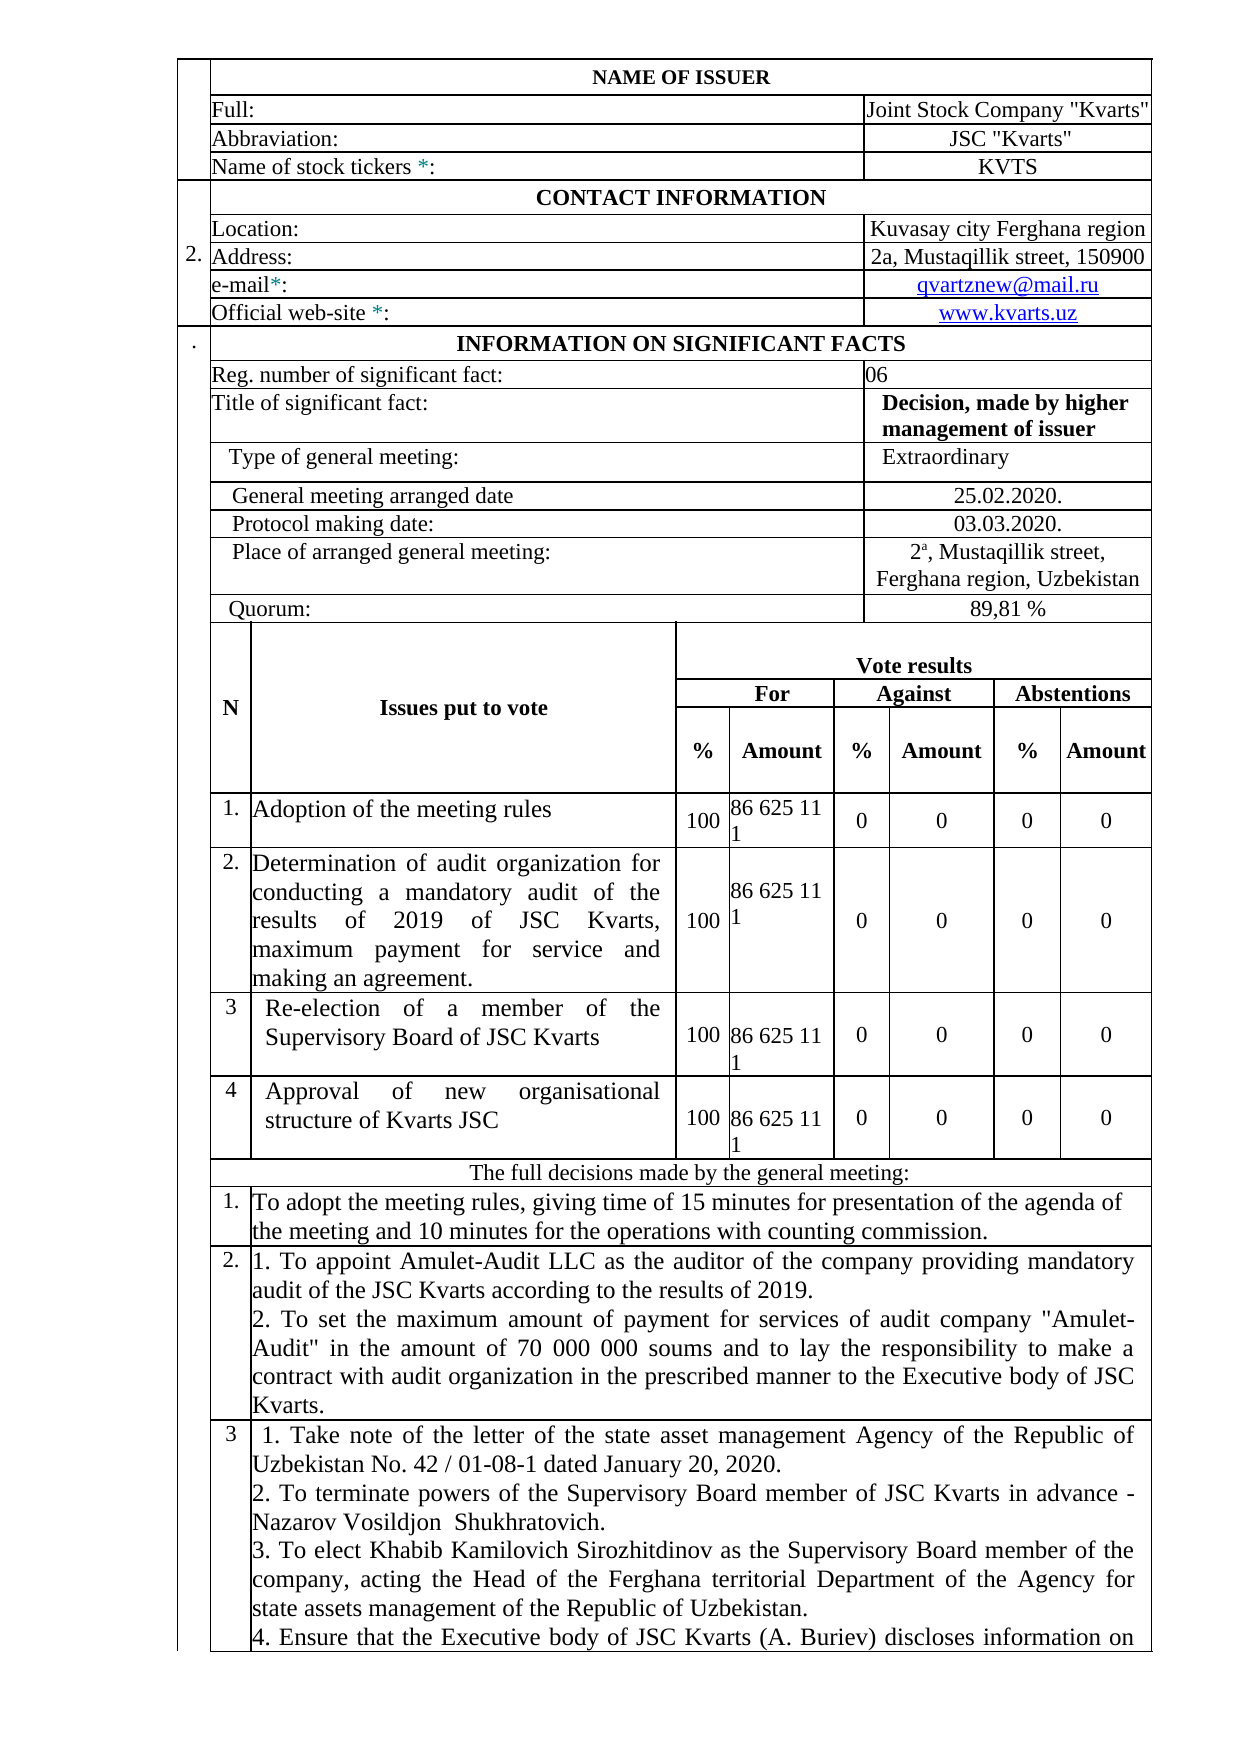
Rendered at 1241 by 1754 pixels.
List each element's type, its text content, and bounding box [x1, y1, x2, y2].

table_cell 0 [890, 848, 993, 992]
table_cell 0 [995, 848, 1060, 992]
table_cell Vote results [677, 623, 1151, 678]
table_cell 3 [211, 993, 250, 1075]
table_cell 0 [1061, 848, 1151, 992]
table_cell Determination of audit organization for conducting a mandatory audit of the results of 2019 of JSC Kvarts, maximum payment for service and making an agreement. [252, 848, 675, 992]
table_cell Quorum: [211, 595, 863, 621]
table_cell 1. [211, 1187, 250, 1245]
table_cell Place of arranged general meeting: [211, 538, 863, 593]
table_cell Decision, made by higher management of issuer [865, 389, 1151, 442]
table_cell 0 [835, 993, 889, 1075]
table_cell 0 [1061, 794, 1151, 847]
table_header [178, 60, 210, 179]
table_cell 86 625 111 [730, 1077, 833, 1158]
table_cell 100 [677, 848, 729, 992]
table_cell Type of general meeting: [211, 443, 863, 481]
table_cell Extraordinary [865, 443, 1151, 481]
table_cell Adoption of the meeting rules [252, 794, 675, 847]
table_cell CONTACT INFORMATION [211, 181, 1151, 213]
table_cell Official web-site *: [211, 299, 863, 325]
table_cell . [178, 327, 210, 1651]
table_cell 1. [211, 794, 250, 847]
table_cell Approval of new organisational structure of Kvarts JSC [252, 1077, 675, 1158]
table_cell e-mail*: [211, 271, 863, 297]
table_cell qvartznew@mail.ru [865, 271, 1151, 297]
table_cell 0 [1061, 1077, 1151, 1158]
table_cell % [995, 708, 1060, 792]
table_cell INFORMATION ON SIGNIFICANT FACTS [211, 327, 1151, 359]
table_cell 86 625 111 [730, 848, 833, 992]
table_cell Amount [1061, 708, 1151, 792]
table_cell Location: [211, 215, 863, 241]
table_cell 0 [995, 794, 1060, 847]
table_cell 0 [890, 993, 993, 1075]
table_cell 100 [677, 993, 729, 1075]
table_cell 89,81 % [865, 595, 1151, 621]
table_cell Abbraviation: [211, 125, 863, 151]
table_cell Name of stock tickers *: [211, 153, 863, 179]
table_cell Against [835, 680, 993, 706]
table_cell The full decisions made by the general meeting: [211, 1160, 1151, 1186]
table_cell 2a, Mustaqillik street, Ferghana region, Uzbekistan [865, 538, 1151, 593]
table_header NAME OF ISSUER [211, 60, 1151, 94]
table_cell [252, 1421, 1151, 1651]
table_cell Address: [211, 243, 863, 269]
table_cell 1. To appoint Amulet-Audit LLC as the auditor of the company providing mandatory audit of the JSC Kvarts according to the results of 2019. 2. To set the maximum amount of payment for services of audit company "Amulet-Audit" in the amount of 70 000 000 soums and to lay the responsibility to make a contract with audit organization in the prescribed manner to the Executive body of JSC Kvarts. [252, 1247, 1151, 1419]
table_cell For [677, 680, 833, 706]
table_cell N [211, 623, 250, 792]
table_cell 25.02.2020. [865, 483, 1151, 509]
table_cell % [677, 708, 729, 792]
table_cell 2a, Mustaqillik street, 150900 [865, 243, 1151, 269]
table_cell Re-election of a member of the Supervisory Board of JSC Kvarts [252, 993, 675, 1075]
table_cell 100 [677, 1077, 729, 1158]
table_cell 0 [835, 794, 889, 847]
table_cell 0 [995, 1077, 1060, 1158]
table_cell 06 [865, 361, 1151, 387]
table_cell General meeting arranged date [211, 483, 863, 509]
table_cell Abstentions [995, 680, 1151, 706]
table_cell Reg. number of significant fact: [211, 361, 863, 387]
table_cell 2. [178, 181, 210, 325]
table_cell KVTS [865, 153, 1151, 179]
table_cell 03.03.2020. [865, 511, 1151, 537]
table_cell 0 [995, 993, 1060, 1075]
table_cell JSC "Kvarts" [865, 125, 1151, 151]
table_cell 2. [211, 848, 250, 992]
table_cell 86 625 111 [730, 794, 833, 847]
table_cell 4 [211, 1077, 250, 1158]
table_cell Issues put to vote [252, 623, 675, 792]
table_cell Joint Stock Company "Kvarts" [865, 96, 1151, 123]
table_cell 0 [890, 794, 993, 847]
table_cell Full: [211, 96, 863, 123]
table_cell Protocol making date: [211, 511, 863, 537]
table_cell 0 [1061, 993, 1151, 1075]
table_cell Amount [730, 708, 833, 792]
table_cell % [835, 708, 889, 792]
table_cell Title of significant fact: [211, 389, 863, 442]
table_cell Kuvasay city Ferghana region [865, 215, 1151, 241]
table_cell 0 [835, 848, 889, 992]
table_cell 3 [211, 1421, 250, 1651]
table_cell 0 [835, 1077, 889, 1158]
table_cell To adopt the meeting rules, giving time of 15 minutes for presentation of the agenda of the meeting and 10 minutes for the operations with counting commission. [252, 1187, 1151, 1245]
table_cell 100 [677, 794, 729, 847]
table_cell Amount [890, 708, 993, 792]
table_cell www.kvarts.uz [865, 299, 1151, 325]
table_cell 2. [211, 1247, 250, 1419]
table_cell 86 625 111 [730, 993, 833, 1075]
table_cell 0 [890, 1077, 993, 1158]
